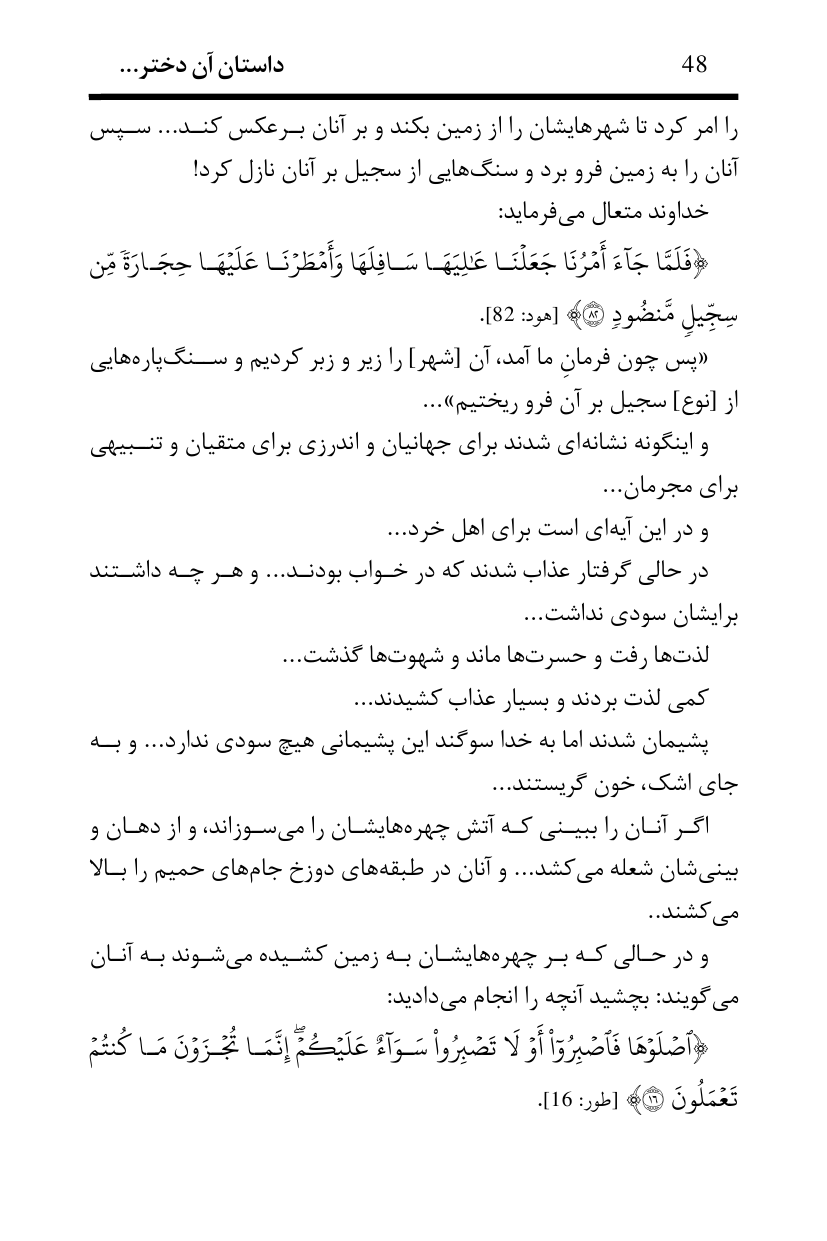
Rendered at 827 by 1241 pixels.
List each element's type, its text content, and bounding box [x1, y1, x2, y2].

text خداوند متعال می‌فرماید: [89, 194, 738, 236]
text ﴿ٱصۡلَوۡهَا فَٱصۡبِرُوٓاْ أَوۡ لَا تَصۡبِرُواْ سَوَآءٌ عَلَيۡكُمۡۖ إِنَّمَا تُجۡزَوۡنَ مَا كُنتُمۡ تَعۡمَلُونَ ١٦﴾ [طور: 16]. [89, 1021, 738, 1124]
text و در حالی که بر چهره‌هایشان به زمین کشیده می‌شوند به آنان می‌گویند: بچشید آنچه را انجام می‌دادید: [89, 936, 738, 1021]
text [89, 109, 738, 194]
text در حالی گرفتار عذاب شدند که در خواب بودند... و هر چه داشتند برایشان سودی نداشت... [89, 552, 738, 638]
text و در این آیه‌ای است برای اهل خرد... [89, 510, 738, 552]
text اگر آنان را ببینی که آتش چهره‌هایشان را می‌سوزاند، و از دهان و بینی‌شان شعله می‌کشد... و آنان در طبقه‌های دوزخ جام‌های حمیم را بالا می‌کشند.. [89, 808, 738, 936]
text پشیمان شدند اما به خدا سوگند این پشیمانی هیچ سودی ندارد... و به جای اشک، خون گریستند... [89, 723, 738, 808]
text لذت‌ها رفت و حسرت‌ها ماند و شهوت‌ها گذشت... [89, 638, 738, 680]
text «پس چون فرمانِ ما آمد، آن [شهر] را زیر و زبر کردیم و سنگ‌پاره‌هایی از [نوع] سجیل بر آن فرو ریختیم»... [89, 339, 738, 424]
text ﴿فَلَمَّا جَآءَ أَمۡرُنَا جَعَلۡنَا عَٰلِيَهَا سَافِلَهَا وَأَمۡطَرۡنَا عَلَيۡهَا حِجَارَةٗ مِّن سِجِّيلٖ مَّنضُودٖ ٨٢﴾ [هود: 82]. [89, 236, 738, 339]
text و اینگونه نشانه‌ای شدند برای جهانیان و اندرزی برای متقیان و تنبیهی برای مجرمان... [89, 424, 738, 510]
text کمی لذت بردند و بسیار عذاب کشیدند... [89, 680, 738, 723]
